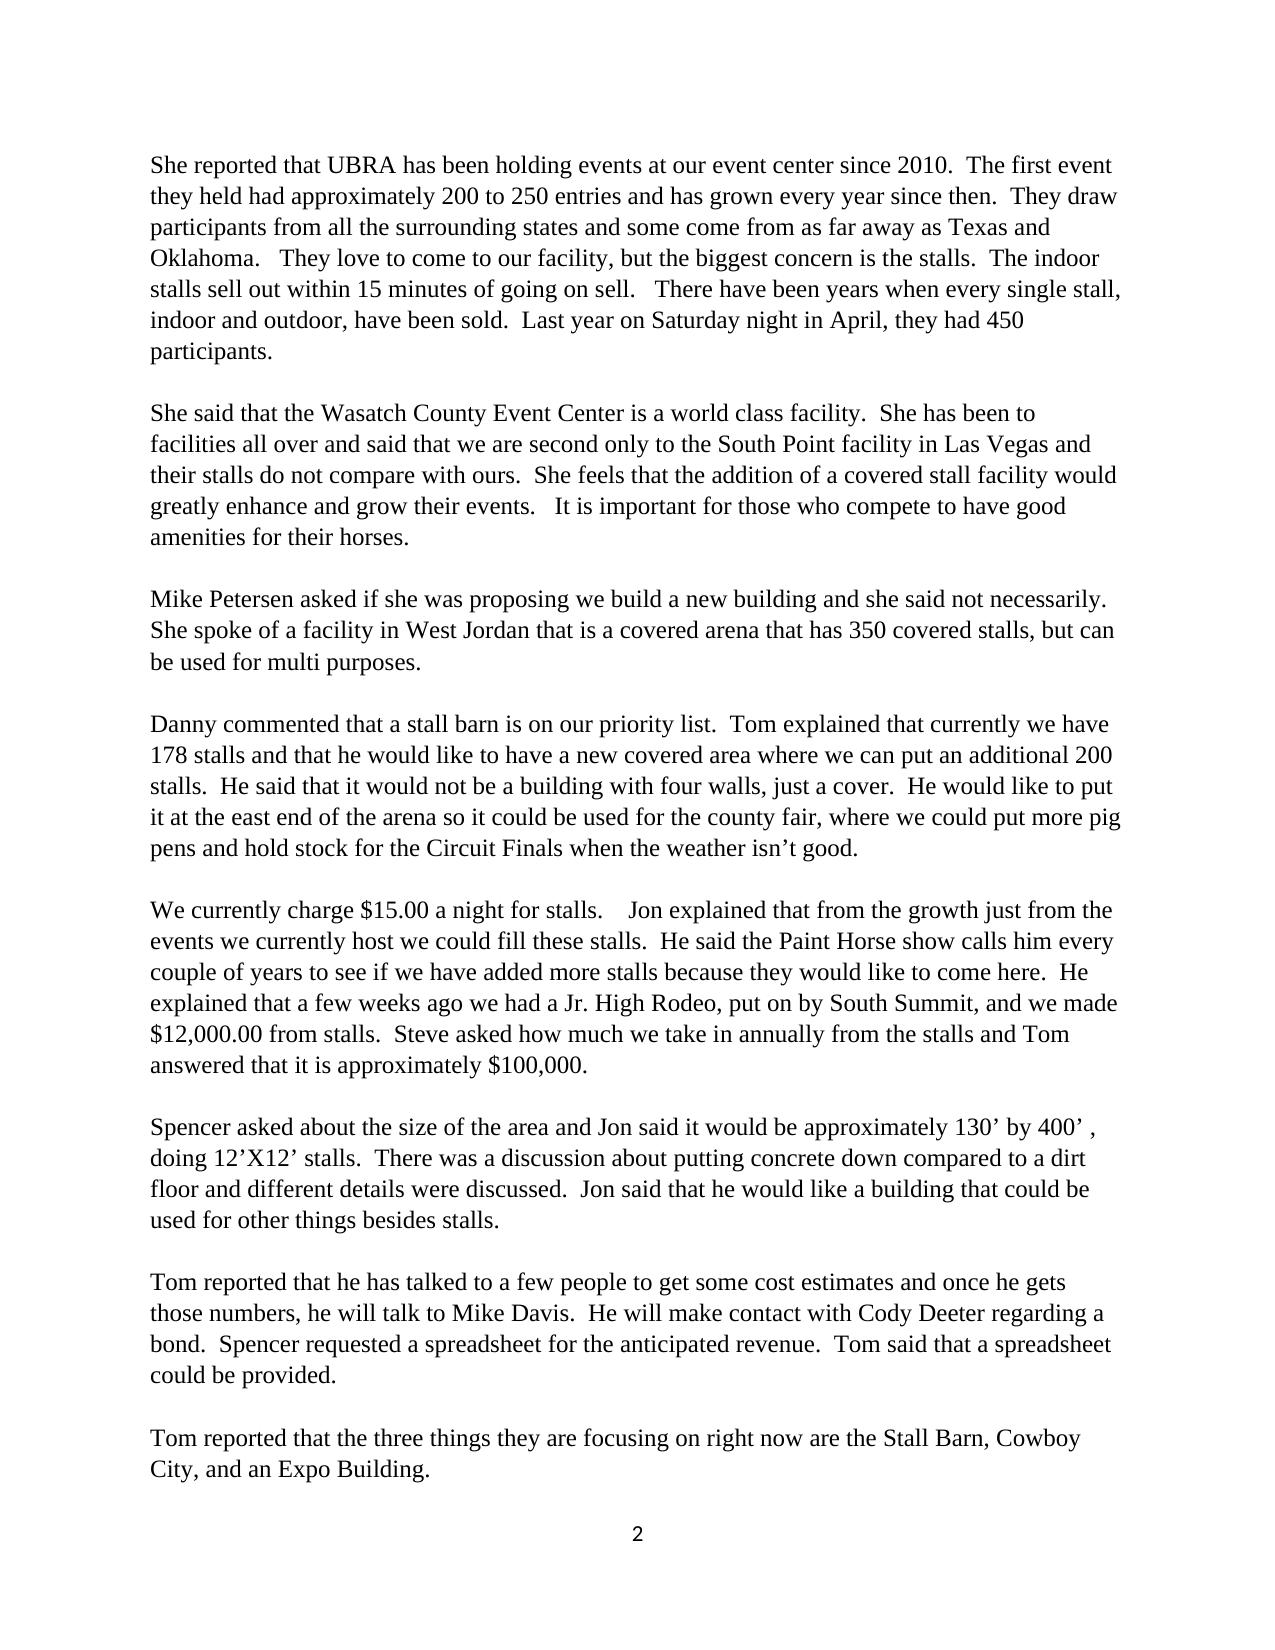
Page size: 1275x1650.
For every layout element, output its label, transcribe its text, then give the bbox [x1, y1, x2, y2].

text She said that the Wasatch County Event Center is a world class facility. She has been to facilities all over and said that we are second only to the South Point facility in Las Vegas and their stalls do not compare with ours. She feels that the addition of a covered stall facility would greatly enhance and grow their events. It is important for those who compete to have good amenities for their horses. [150, 398, 1125, 551]
text Tom reported that the three things they are focusing on right now are the Stall Barn, Cowboy City, and an Expo Building. [150, 1423, 1125, 1482]
text Tom reported that he has talked to a few people to get some cost estimates and once he gets those numbers, he will talk to Mike Davis. He will make contact with Cody Deeter regarding a bond. Spencer requested a spreadsheet for the anticipated revenue. Tom said that a spreadsheet could be provided. [150, 1267, 1125, 1389]
text Mike Petersen asked if she was proposing we build a new building and she said not necessarily. She spoke of a facility in West Jordan that is a covered arena that has 350 covered stalls, but can be used for multi purposes. [150, 584, 1125, 675]
text She reported that UBRA has been holding events at our event center since 2010. The first event they held had approximately 200 to 250 entries and has grown every year since then. They draw participants from all the surrounding states and some come from as far away as Texas and Oklahoma. They love to come to our facility, but the biggest concern is the stalls. The indoor stalls sell out within 15 minutes of going on sell. There have been years when every single stall, indoor and outdoor, have been sold. Last year on Saturday night in April, they had 450 participants. [150, 150, 1125, 365]
text Danny commented that a stall barn is on our priority list. Tom explained that currently we have 178 stalls and that he would like to have a new covered area where we can put an additional 200 stalls. He said that it would not be a building with four walls, just a cover. He would like to put it at the east end of the arena so it could be used for the county fair, where we could put more pig pens and hold stock for the Circuit Finals when the weather isn’t good. [150, 709, 1125, 862]
text We currently charge $15.00 a night for stalls. Jon explained that from the growth just from the events we currently host we could fill these stalls. He said the Paint Horse show calls him every couple of years to see if we have added more stalls because they would like to come here. He explained that a few weeks ago we had a Jr. High Rodeo, put on by South Summit, and we made $12,000.00 from stalls. Steve asked how much we take in annually from the stalls and Tom answered that it is approximately $100,000. [150, 895, 1125, 1079]
text Spencer asked about the size of the area and Jon said it would be approximately 130’ by 400’ , doing 12’X12’ stalls. There was a discussion about putting concrete down compared to a dirt floor and different details were discussed. Jon said that he would like a building that could be used for other things besides stalls. [150, 1112, 1125, 1234]
